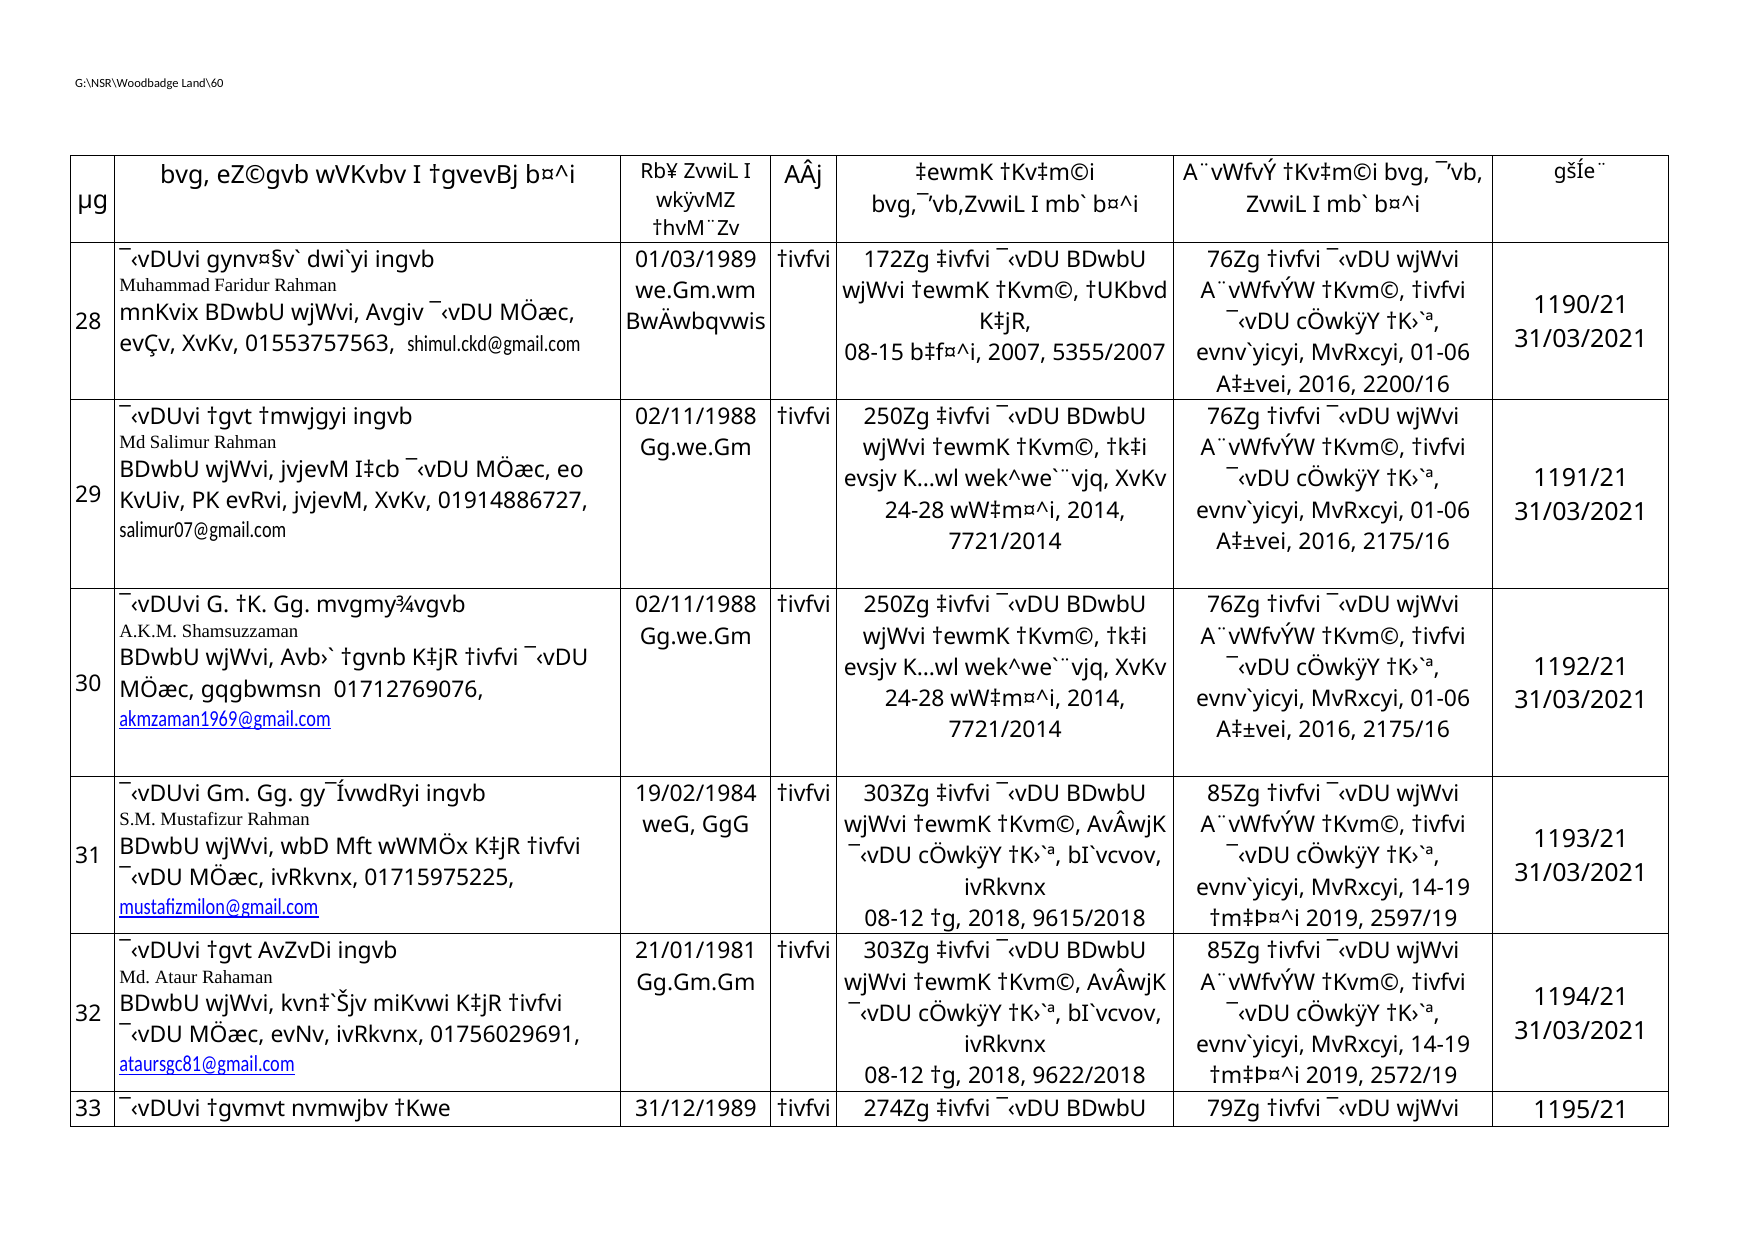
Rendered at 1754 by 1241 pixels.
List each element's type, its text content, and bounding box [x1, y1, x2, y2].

table_cell †ivfvi [771, 243, 836, 399]
table_cell †ivfvi [771, 400, 836, 587]
table_cell †ivfvi [771, 934, 836, 1091]
table_cell 1190/21 31/03/2021 [1493, 243, 1668, 399]
table_cell ¯‹vDUvi †gvt AvZvDi ingvb Md. Ataur Rahaman BDwbU wjWvi, kvn‡`Šjv miKvwi K‡jR †ivfvi ¯‹vDU MÖæc, evNv, ivRkvnx, 01756029691, ataursgc81@gmail.com [115, 934, 620, 1091]
table_cell 76Zg †ivfvi ¯‹vDU wjWvi A¨vWfvÝW †Kvm©, †ivfvi ¯‹vDU cÖwkÿY †K›`ª, evnv`yicyi, MvRxcyi, 01-06 A‡±vei, 2016, 2175/16 [1174, 589, 1492, 776]
table_cell †ivfvi [771, 777, 836, 933]
table_cell [71, 400, 114, 587]
table_cell 76Zg †ivfvi ¯‹vDU wjWvi A¨vWfvÝW †Kvm©, †ivfvi ¯‹vDU cÖwkÿY †K›`ª, evnv`yicyi, MvRxcyi, 01-06 A‡±vei, 2016, 2200/16 [1174, 243, 1492, 399]
table_cell †ivfvi [771, 589, 836, 776]
table_header gšÍe¨ [1493, 156, 1668, 242]
table_cell [71, 934, 114, 1091]
table_header A¨vWfvÝ †Kv‡m©i bvg, ¯’vb, ZvwiL I mb` b¤^i [1174, 156, 1492, 242]
table_cell 76Zg †ivfvi ¯‹vDU wjWvi A¨vWfvÝW †Kvm©, †ivfvi ¯‹vDU cÖwkÿY †K›`ª, evnv`yicyi, MvRxcyi, 01-06 A‡±vei, 2016, 2175/16 [1174, 400, 1492, 587]
table_cell [71, 777, 114, 933]
table_cell 1193/21 31/03/2021 [1493, 777, 1668, 933]
table_cell 02/11/1988 Gg.we.Gm [621, 589, 770, 776]
table_header AÂj [771, 156, 836, 242]
table_cell 1195/21 31/03/2021 [1493, 1092, 1668, 1126]
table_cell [1174, 1092, 1492, 1126]
table_cell ¯‹vDUvi Gm. Gg. gy¯ÍvwdRyi ingvb S.M. Mustafizur Rahman BDwbU wjWvi, wbD Mft wWMÖx K‡jR †ivfvi ¯‹vDU MÖæc, ivRkvnx, 01715975225, mustafizmilon@gmail.com [115, 777, 620, 933]
table_cell 250Zg ‡ivfvi ¯‹vDU BDwbU wjWvi †ewmK †Kvm©, †k‡i evsjv K…wl wek^we`¨vjq, XvKv 24-28 wW‡m¤^i, 2014, 7721/2014 [837, 400, 1173, 587]
table_header ‡ewmK †Kv‡m©i bvg,¯’vb,ZvwiL I mb` b¤^i [837, 156, 1173, 242]
table_cell 303Zg ‡ivfvi ¯‹vDU BDwbU wjWvi †ewmK †Kvm©, AvÂwjK ¯‹vDU cÖwkÿY †K›`ª, bI`vcvov, ivRkvnx 08-12 †g, 2018, 9622/2018 [837, 934, 1173, 1091]
table_header bvg, eZ©gvb wVKvbv I †gvevBj b¤^i [115, 156, 620, 242]
table_cell 303Zg ‡ivfvi ¯‹vDU BDwbU wjWvi †ewmK †Kvm©, AvÂwjK ¯‹vDU cÖwkÿY †K›`ª, bI`vcvov, ivRkvnx 08-12 †g, 2018, 9615/2018 [837, 777, 1173, 933]
table_cell †ivfvi [771, 1092, 836, 1126]
table_cell 172Zg ‡ivfvi ¯‹vDU BDwbU wjWvi †ewmK †Kvm©, †UKbvd K‡jR, 08-15 b‡f¤^i, 2007, 5355/2007 [837, 243, 1173, 399]
table_cell 19/02/1984 weG, GgG [621, 777, 770, 933]
table_cell ¯‹vDUvi gynv¤§v` dwi`yi ingvb Muhammad Faridur Rahman mnKvix BDwbU wjWvi, Avgiv ¯‹vDU MÖæc, evÇv, XvKv, 01553757563, shimul.ckd@gmail.com [115, 243, 620, 399]
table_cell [621, 1092, 770, 1126]
table_cell 1194/21 31/03/2021 [1493, 934, 1668, 1091]
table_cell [837, 1092, 1173, 1126]
table_cell 85Zg †ivfvi ¯‹vDU wjWvi A¨vWfvÝW †Kvm©, †ivfvi ¯‹vDU cÖwkÿY †K›`ª, evnv`yicyi, MvRxcyi, 14-19 †m‡Þ¤^i 2019, 2597/19 [1174, 777, 1492, 933]
table_cell 21/01/1981 Gg.Gm.Gm [621, 934, 770, 1091]
table_cell [71, 243, 114, 399]
table_header µg [71, 156, 114, 242]
table_cell ¯‹vDUvi G. †K. Gg. mvgmy¾vgvb A.K.M. Shamsuzzaman BDwbU wjWvi, Avb›` †gvnb K‡jR †ivfvi ¯‹vDU MÖæc, gqgbwmsn 01712769076, akmzaman1969@gmail.com [115, 589, 620, 776]
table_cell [115, 1092, 620, 1126]
table_cell [71, 589, 114, 776]
table_cell 250Zg ‡ivfvi ¯‹vDU BDwbU wjWvi †ewmK †Kvm©, †k‡i evsjv K…wl wek^we`¨vjq, XvKv 24-28 wW‡m¤^i, 2014, 7721/2014 [837, 589, 1173, 776]
table_header Rb¥ ZvwiL I wkÿvMZ †hvM¨Zv [621, 156, 770, 242]
table_cell 85Zg †ivfvi ¯‹vDU wjWvi A¨vWfvÝW †Kvm©, †ivfvi ¯‹vDU cÖwkÿY †K›`ª, evnv`yicyi, MvRxcyi, 14-19 †m‡Þ¤^i 2019, 2572/19 [1174, 934, 1492, 1091]
table_cell 1191/21 31/03/2021 [1493, 400, 1668, 587]
table_cell 1192/21 31/03/2021 [1493, 589, 1668, 776]
table_cell 01/03/1989 we.Gm.wm BwÄwbqvwis [621, 243, 770, 399]
table_cell [71, 1092, 114, 1126]
table_cell ¯‹vDUvi †gvt †mwjgyi ingvb Md Salimur Rahman BDwbU wjWvi, jvjevM I‡cb ¯‹vDU MÖæc, eo KvUiv, PK evRvi, jvjevM, XvKv, 01914886727, salimur07@gmail.com [115, 400, 620, 587]
table_cell 02/11/1988 Gg.we.Gm [621, 400, 770, 587]
